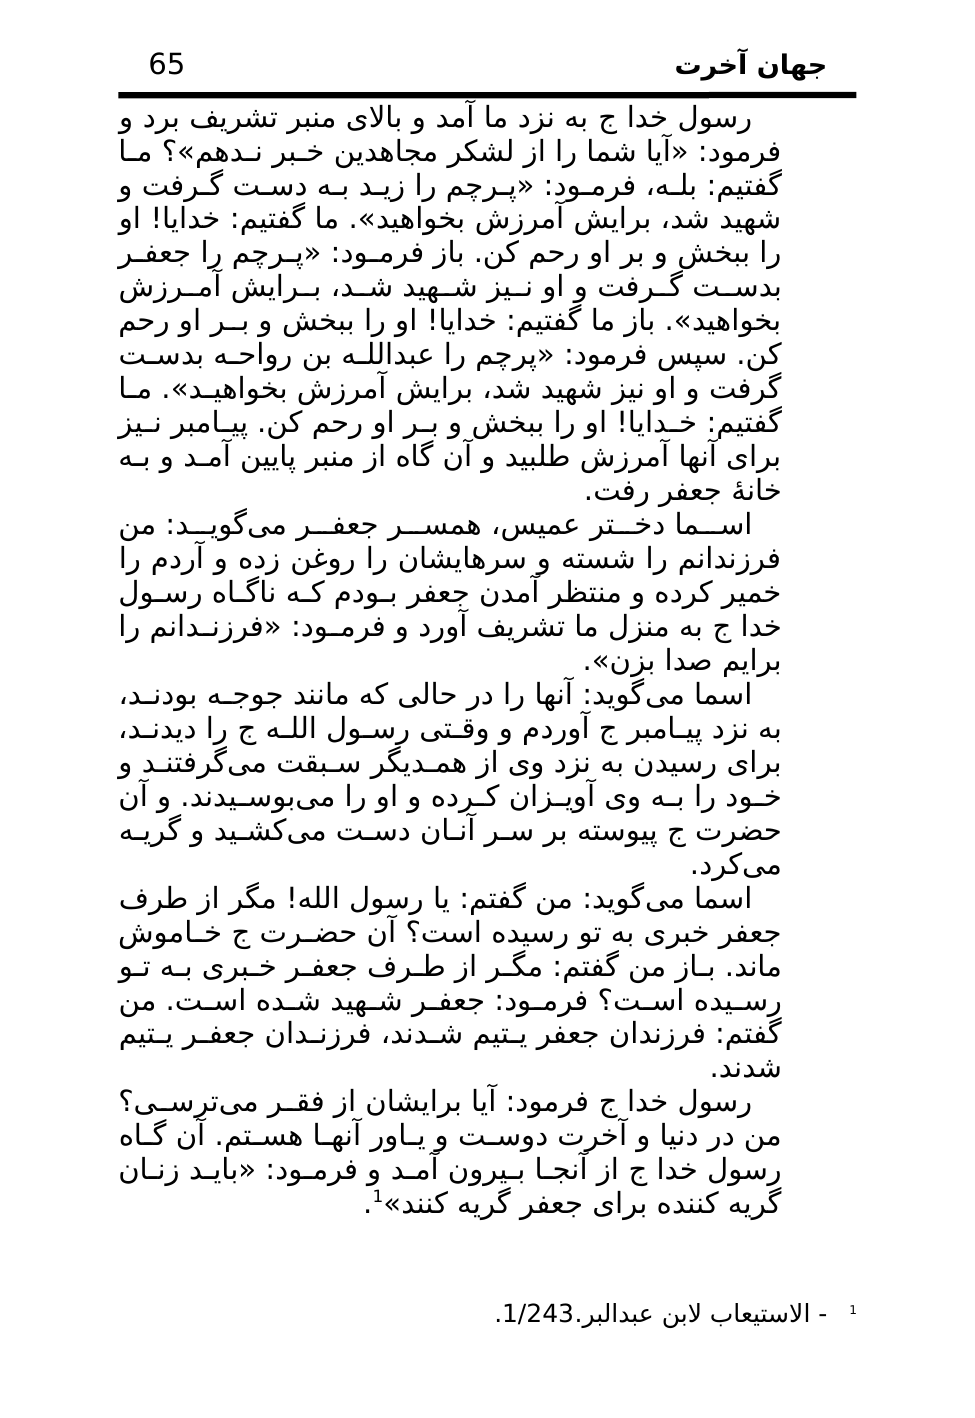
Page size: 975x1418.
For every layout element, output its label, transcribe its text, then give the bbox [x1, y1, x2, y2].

text رسول خدا ج به نزد ما آمد و بالای منبر تشریف برد و فرمود: «آیا شما را از لشکر مجاهدین خبر ندهم»؟ ما گفتیم: بله، فرمود: «پرچم را زید به دست گرفت و شهید شد، برایش آمرزش بخواهید». ما گفتیم: خدایا! او را ببخش و بر او رحم کن. باز فرمود: «پرچم را جعفر بدست گرفت و او نیز شهید شد، برایش آمرزش بخواهید». باز ما گفتیم: خدایا! او را ببخش و بر او رحم کن. سپس فرمود: «پرچم را عبدالله بن رواحه بدست گرفت و او نیز شهید شد، برایش آمرزش بخواهید». ما گفتیم: خدایا! او را ببخش و بر او رحم کن. پیامبر نیز برای آنها آمرزش طلبید و آن گاه از منبر پایین آمد و به خانۀ جعفر رفت. [118, 100, 782, 507]
text رسول خدا ج فرمود: آیا برایشان از فقر می‌ترسی؟ من در دنیا و آخرت دوست و یاور آنها هستم. آن گاه رسول خدا ج از آنجا بیرون آمد و فرمود: «باید زنان گریه کننده برای جعفر گریه کنند». [118, 1085, 782, 1221]
text اسما می‌گوید: آنها را در حالی که مانند جوجه بودند، به نزد پیامبر ج آوردم و وقتی رسول الله ج را دیدند، برای رسیدن به نزد وی از همدیگر سبقت می‌گرفتند و خود را به وی آویزان کرده و او را می‌بوسیدند. و آن حضرت ج پیوسته بر سر آنان دست می‌کشید و گریه می‌کرد. [118, 677, 782, 881]
text اسما می‌گوید: من گفتم: یا رسول الله! مگر از طرف جعفر خبری به تو رسیده است؟ آن حضرت ج خاموش ماند. باز من گفتم: مگر از طرف جعفر خبری به تو رسیده است؟ فرمود: جعفر شهید شده است. من گفتم: فرزندان جعفر یتیم شدند، فرزندان جعفر یتیم شدند. [118, 881, 782, 1085]
text اسما دختر عمیس، همسر جعفر می‌گوید: من فرزندانم را شسته و سرهایشان را روغن زده و آردم را خمیر کرده و منتظر آمدن جعفر بودم که ناگاه رسول خدا ج به منزل ما تشریف آورد و فرمود: «فرزندانم را برایم صدا بزن». [118, 507, 782, 677]
